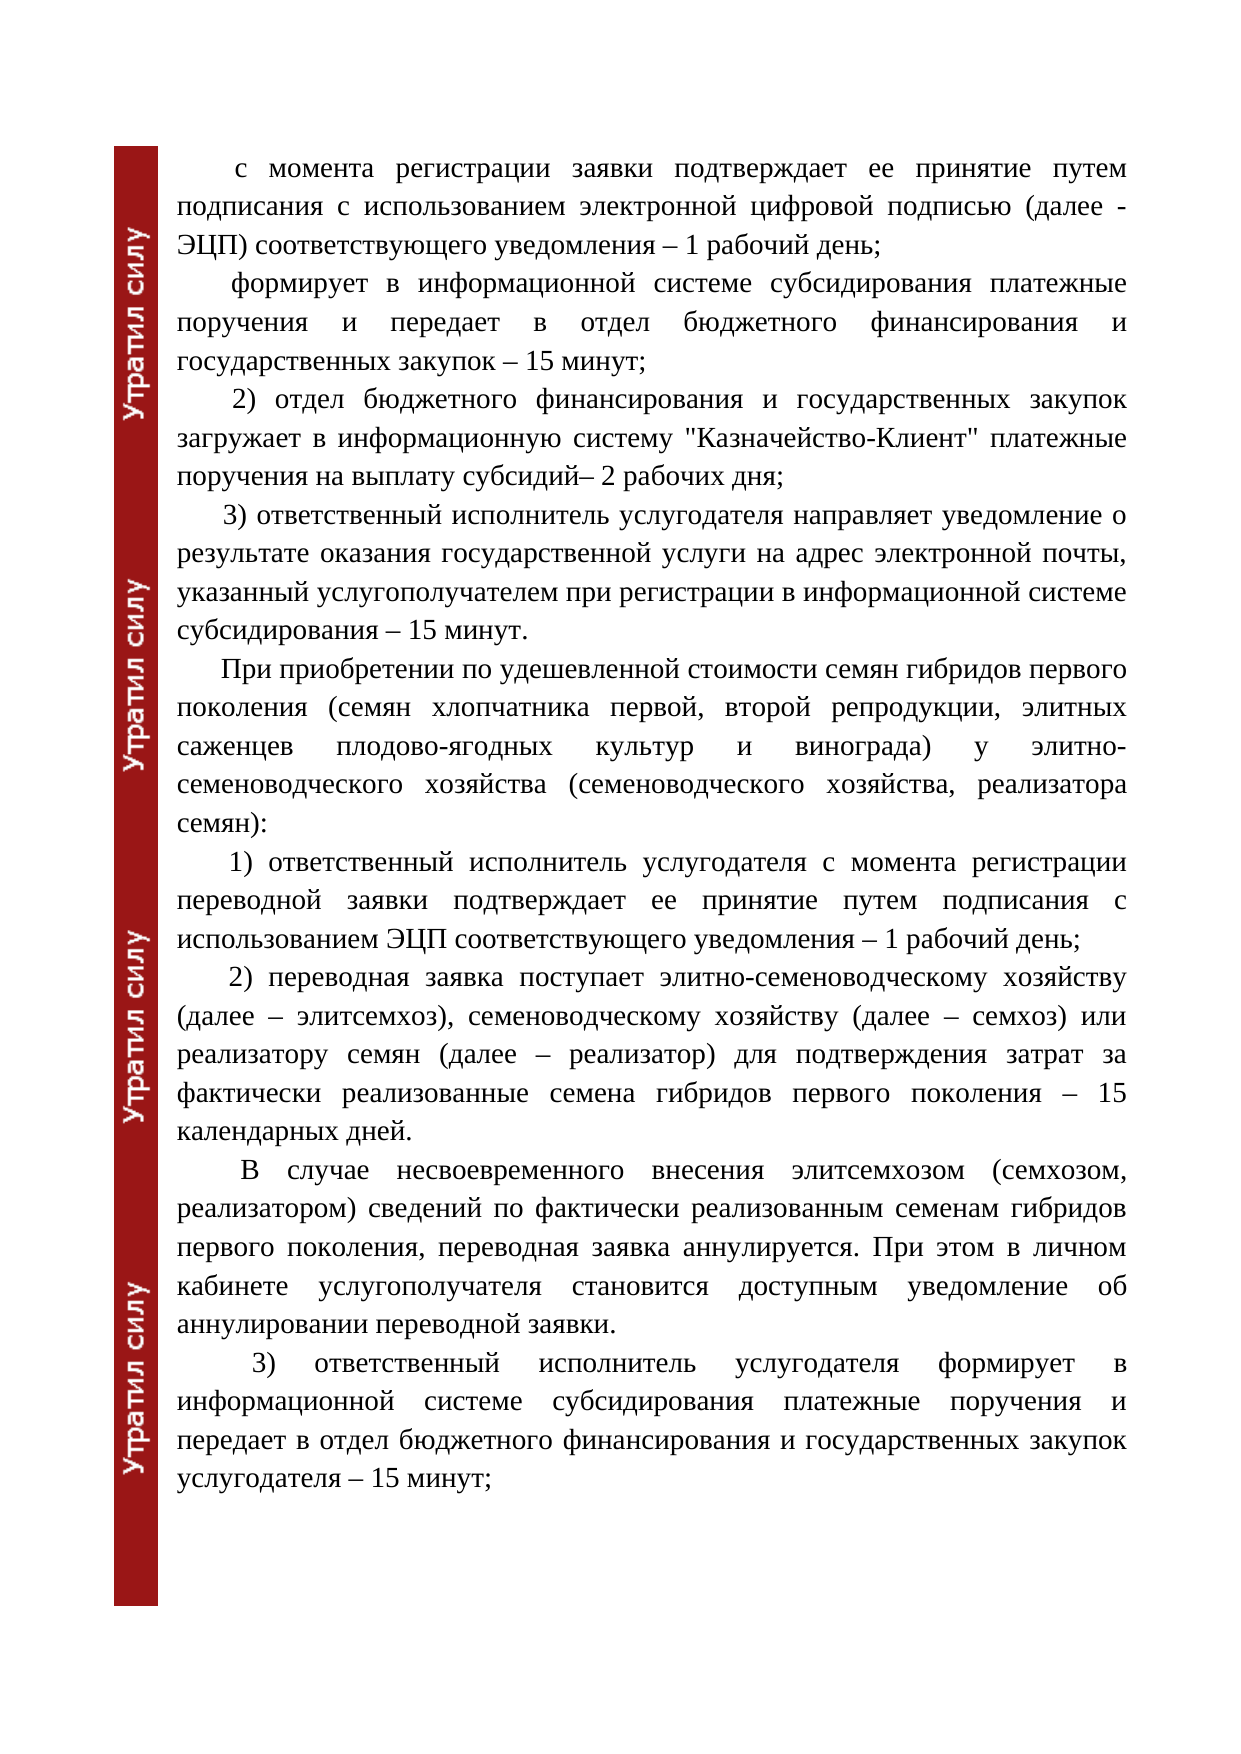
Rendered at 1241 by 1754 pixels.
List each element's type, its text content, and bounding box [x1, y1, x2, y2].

text с момента регистрации заявки подтверждает ее принятие путем подписания с использованием электронной цифровой подписью (далее - ЭЦП) соответствующего уведомления – 1 рабочий день; [112, 150, 1128, 261]
text 3) ответственный исполнитель услугодателя направляет уведомление о результате оказания государственной услуги на адрес электронной почты, указанный услугополучателем при регистрации в информационной системе субсидирования – 15 минут. [112, 497, 1128, 646]
picture [114, 954, 158, 959]
picture [114, 1340, 158, 1345]
picture [114, 261, 158, 266]
text формирует в информационной системе субсидирования платежные поручения и передает в отдел бюджетного финансирования и государственных закупок – 15 минут; [112, 266, 1128, 376]
text 1) ответственный исполнитель услугодателя с момента регистрации переводной заявки подтверждает ее принятие путем подписания с использованием ЭЦП соответствующего уведомления – 1 рабочий день; [112, 844, 1128, 954]
text 2) переводная заявка поступает элитно-семеноводческому хозяйству (далее – элитсемхоз), семеноводческому хозяйству (далее – семхоз) или реализатору семян (далее – реализатор) для подтверждения затрат за фактически реализованные семена гибридов первого поколения – 15 календарных дней. [112, 959, 1128, 1147]
text 3) ответственный исполнитель услугодателя формирует в информационной системе субсидирования платежные поручения и передает в отдел бюджетного финансирования и государственных закупок услугодателя – 15 минут; [112, 1345, 1128, 1494]
picture [114, 146, 158, 150]
text В случае несвоевременного внесения элитсемхозом (семхозом, реализатором) сведений по фактически реализованным семенам гибридов первого поколения, переводная заявка аннулируется. При этом в личном кабинете услугополучателя становится доступным уведомление об аннулировании переводной заявки. [112, 1152, 1128, 1340]
picture [114, 839, 158, 844]
text 2) отдел бюджетного финансирования и государственных закупок загружает в информационную систему "Казначейство-Клиент" платежные поручения на выплату субсидий– 2 рабочих дня; [112, 381, 1128, 492]
picture [114, 646, 158, 651]
picture [114, 492, 158, 497]
picture [114, 376, 158, 381]
picture [114, 1494, 158, 1606]
text При приобретении по удешевленной стоимости семян гибридов первого поколения (семян хлопчатника первой, второй репродукции, элитных саженцев плодово-ягодных культур и винограда) у элитно-семеноводческого хозяйства (семеноводческого хозяйства, реализатора семян): [112, 651, 1128, 839]
picture [114, 1147, 158, 1152]
